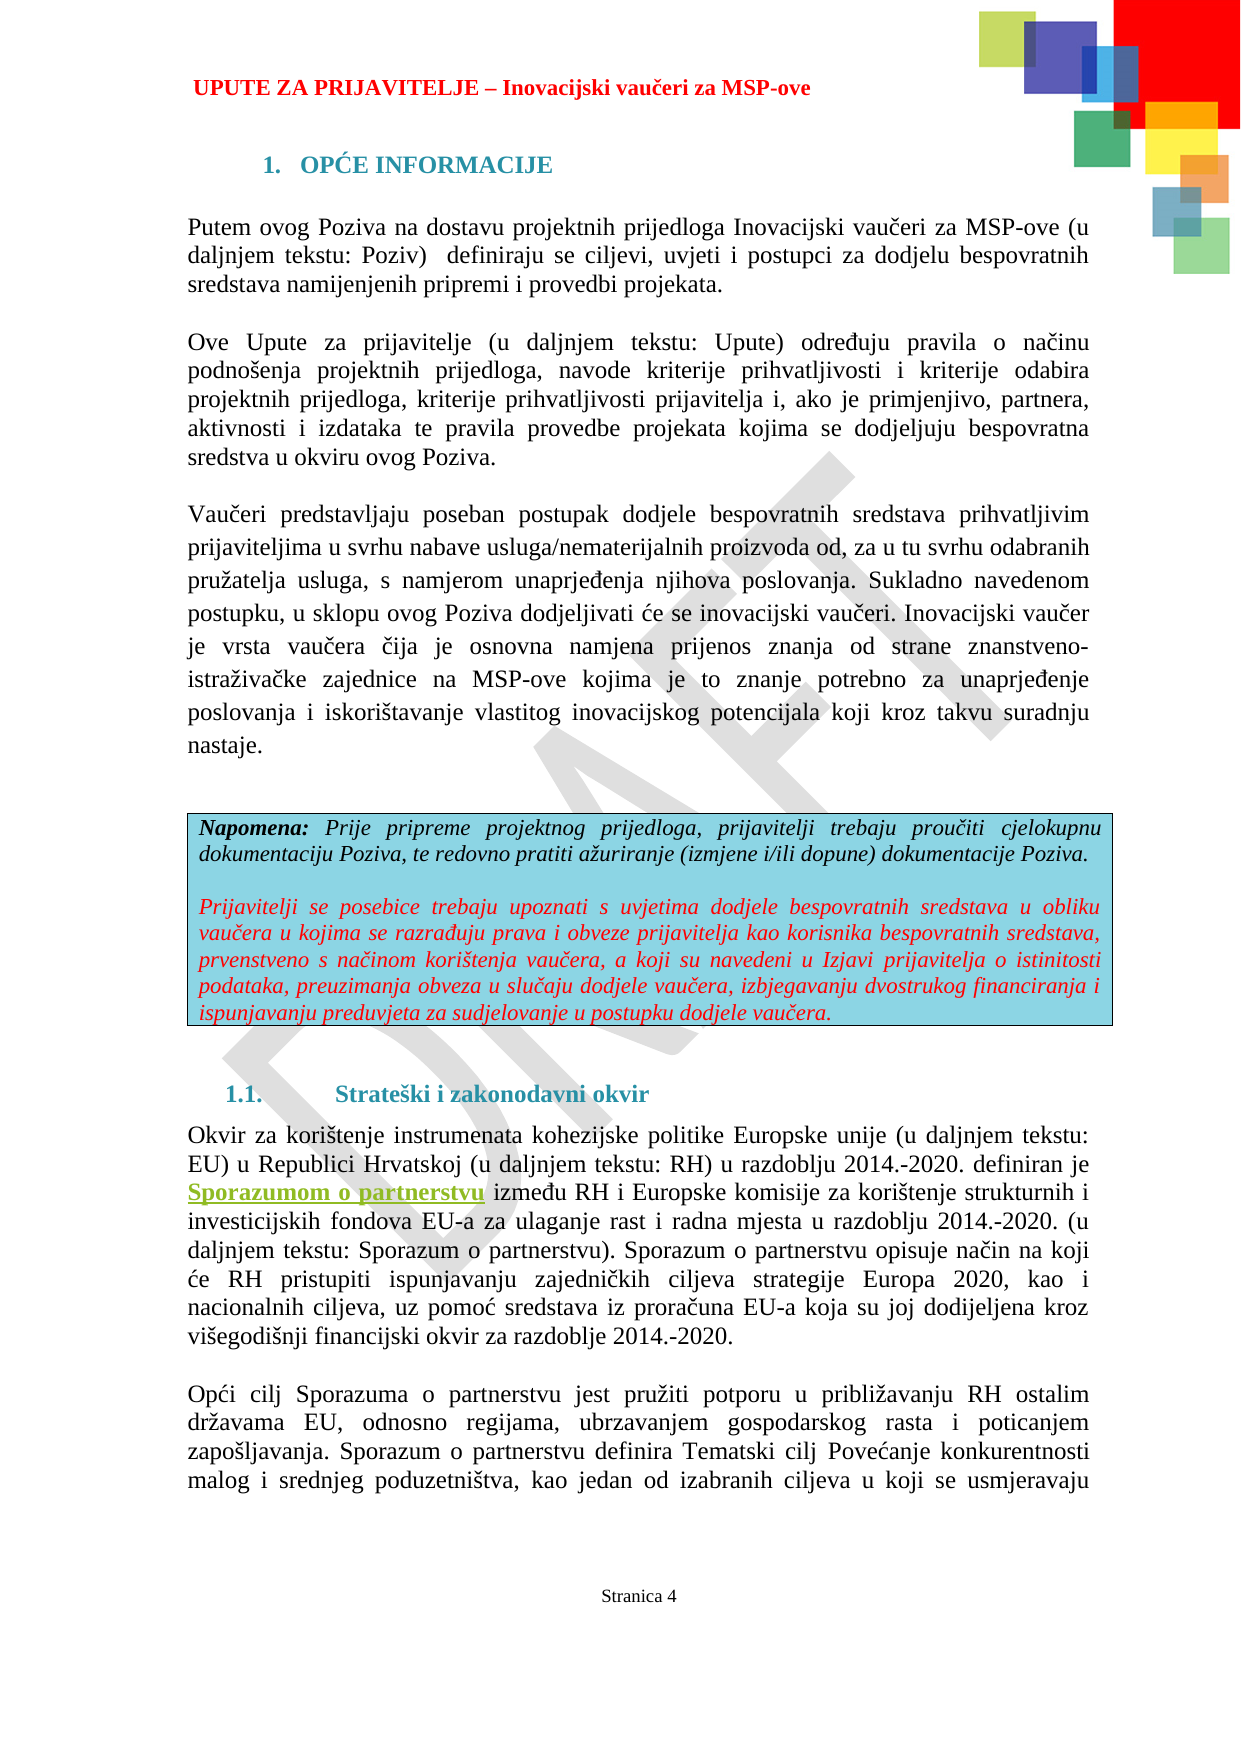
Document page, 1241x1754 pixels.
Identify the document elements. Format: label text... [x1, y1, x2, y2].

table_header Napomena: Prije pripreme projektnog prijedloga, prijavitelji trebaju proučiti cjelokupnu dokumentaciju Poziva, te redovno pratiti ažuriranje (izmjene i/ili dopune) dokumentacije Poziva. Prijavitelji se posebice trebaju upoznati s uvjetima dodjele bespovratnih sredstava u obliku vaučera u kojima se razrađuju prava i obveze prijavitelja kao korisnika bespovratnih sredstava, prvenstveno s načinom korištenja vaučera, a koji su navedeni u Izjavi prijavitelja o istinitosti podataka, preuzimanja obveza u slučaju dodjele vaučera, izbjegavanju dvostrukog financiranja i ispunjavanju preduvjeta za sudjelovanje u postupku dodjele vaučera. [188, 814, 1112, 1025]
text Putem ovog Poziva na dostavu projektnih prijedloga Inovacijski vaučeri za MSP-ove (u daljnjem tekstu: Poziv) definiraju se ciljevi, uvjeti i postupci za dodjelu bespovratnih sredstava namijenjenih pripremi i provedbi projekata. [187, 212, 1090, 298]
picture [876, 0, 1241, 291]
subtitle Strateški i zakonodavni okvir [225, 1079, 1090, 1107]
subtitle OPĆE INFORMACIJE [262, 150, 1090, 179]
text Ove Upute za prijavitelje (u daljnjem tekstu: Upute) određuju pravila o načinu podnošenja projektnih prijedloga, navode kriterije prihvatljivosti i kriterije odabira projektnih prijedloga, kriterije prihvatljivosti prijavitelja i, ako je primjenjivo, partnera, aktivnosti i izdataka te pravila provedbe projekata kojima se dodjeljuju bespovratna sredstva u okviru ovog Poziva. [187, 327, 1090, 471]
text Vaučeri predstavljaju poseban postupak dodjele bespovratnih sredstava prihvatljivim prijaviteljima u svrhu nabave usluga/nematerijalnih proizvoda od, za u tu svrhu odabranih pružatelja usluga, s namjerom unaprjeđenja njihova poslovanja. Sukladno navedenom postupku, u sklopu ovog Poziva dodjeljivati će se inovacijski vaučeri. Inovacijski vaučer je vrsta vaučera čija je osnovna namjena prijenos znanja od strane znanstveno-istraživačke zajednice na MSP-ove kojima je to znanje potrebno za unaprjeđenje poslovanja i iskorištavanje vlastitog inovacijskog potencijala koji kroz takvu suradnju nastaje. [187, 499, 1090, 759]
text Okvir za korištenje instrumenata kohezijske politike Europske unije (u daljnjem tekstu: EU) u Republici Hrvatskoj (u daljnjem tekstu: RH) u razdoblju 2014.-2020. definiran je Sporazumom o partnerstvu između RH i Europske komisije za korištenje strukturnih i investicijskih fondova EU-a za ulaganje rast i radna mjesta u razdoblju 2014.-2020. (u daljnjem tekstu: Sporazum o partnerstvu). Sporazum o partnerstvu opisuje način na koji će RH pristupiti ispunjavanju zajedničkih ciljeva strategije Europa 2020, kao i nacionalnih ciljeva, uz pomoć sredstava iz proračuna EU-a koja su joj dodijeljena kroz višegodišnji financijski okvir za razdoblje 2014.-2020. [187, 1120, 1090, 1350]
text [187, 1379, 1090, 1494]
